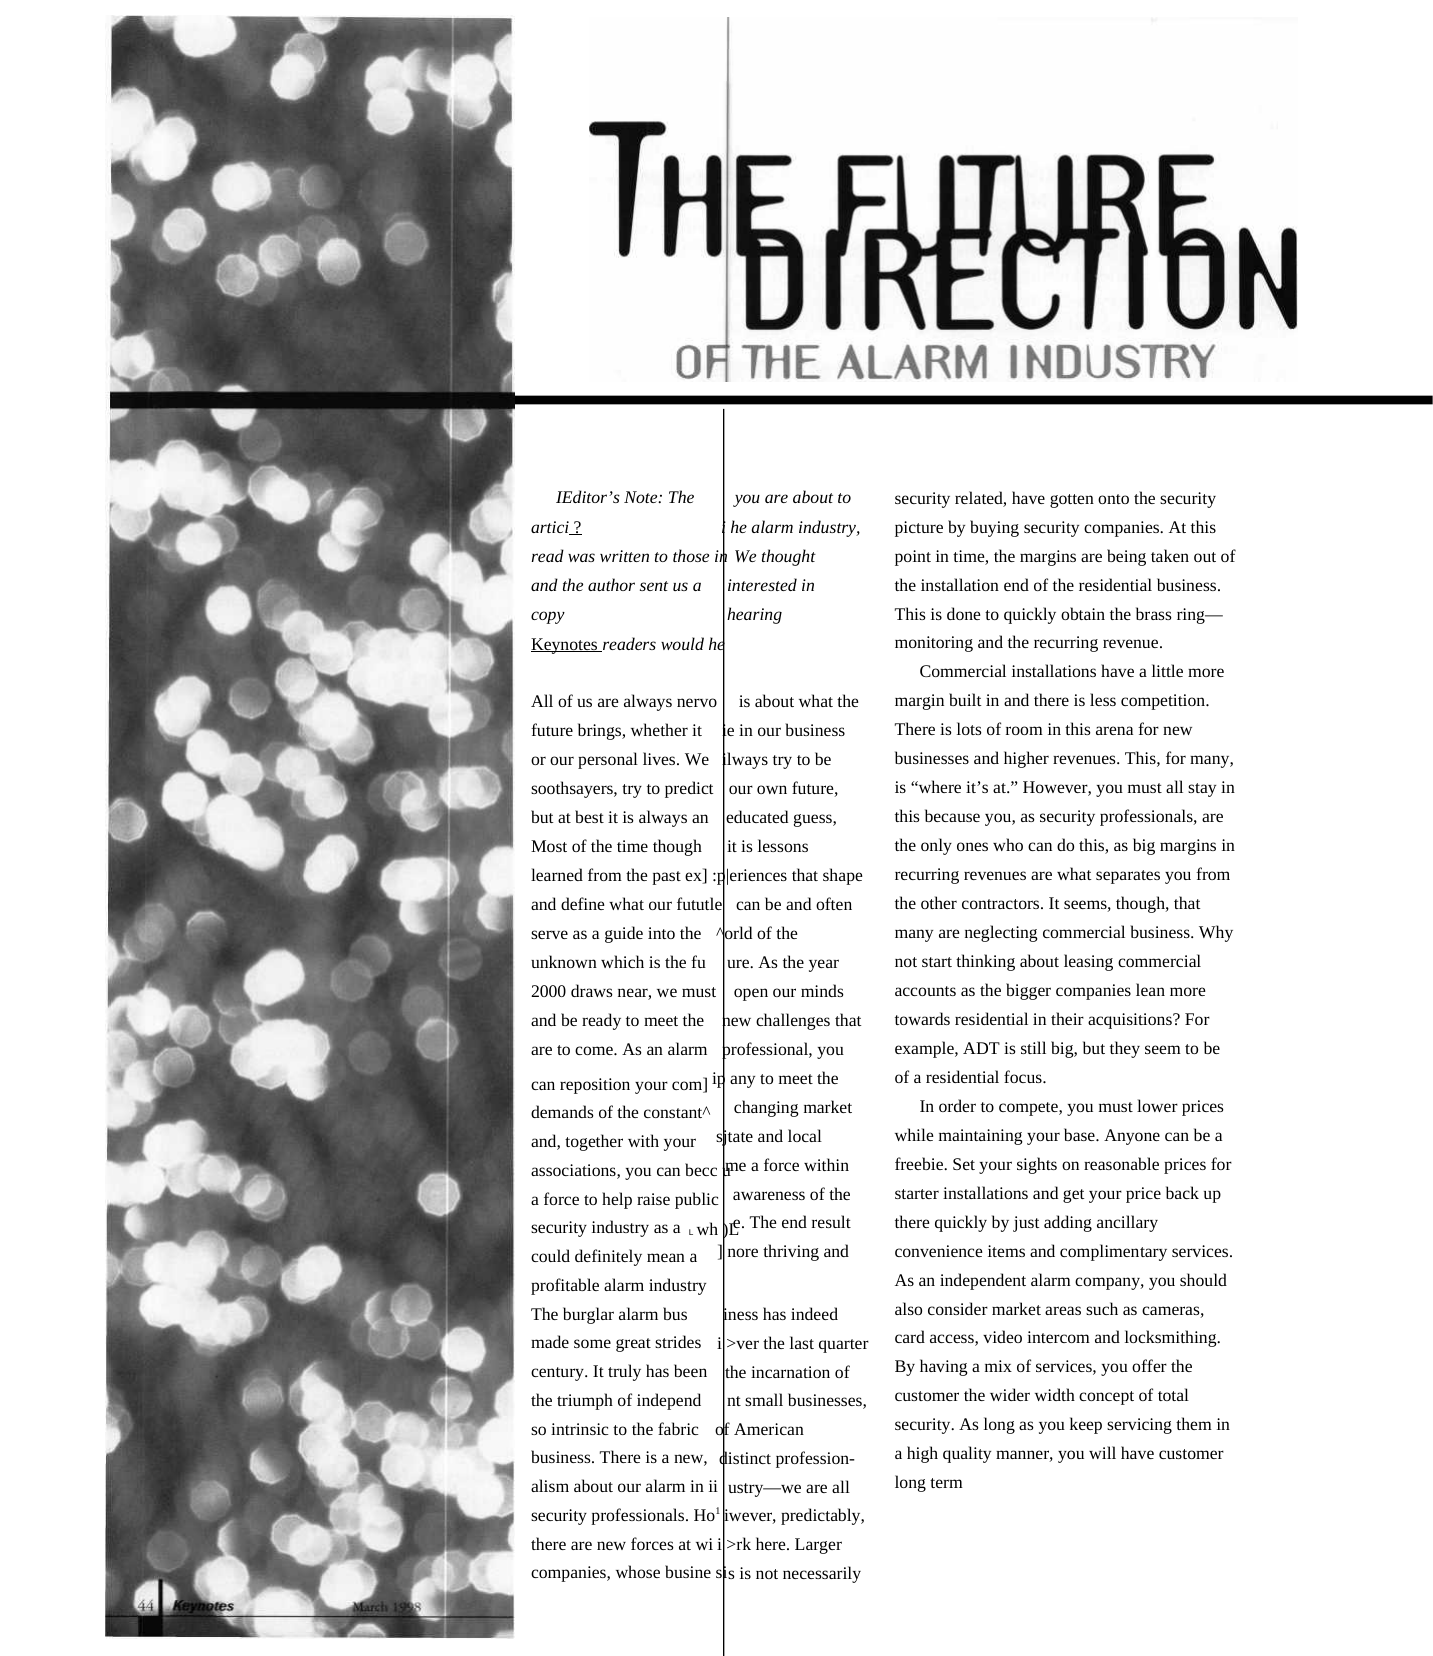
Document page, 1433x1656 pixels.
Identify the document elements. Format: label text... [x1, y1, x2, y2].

text 2000 draws near, we must [531, 974, 733, 1003]
text can be and often [736, 887, 877, 916]
text nt small businesses, [727, 1384, 877, 1413]
text i >ver the last quarter [717, 1326, 877, 1355]
text business. There is a new, [531, 1441, 719, 1470]
text ] nore thriving and [717, 1235, 877, 1264]
text and be ready to meet the [531, 1003, 721, 1032]
text me a force within [725, 1148, 877, 1177]
text it is lessons [727, 829, 877, 858]
text unknown which is the fu [531, 945, 724, 974]
text sjtate and local [716, 1119, 877, 1148]
text read was written to those in [531, 539, 734, 568]
text there are new forces at wi [531, 1527, 724, 1556]
text can reposition your com] [531, 1067, 732, 1096]
text the triumph of independ [531, 1383, 727, 1412]
text could definitely mean a [531, 1240, 732, 1268]
text Most of the time though [531, 829, 721, 858]
text a force to help raise public [531, 1182, 732, 1211]
text security industry as a [531, 1211, 732, 1240]
text associations, you can becc u [531, 1153, 732, 1182]
text serve as a guide into the [531, 916, 715, 945]
text is about what the ie in our business ilways try to be [722, 684, 877, 771]
text and, together with your [531, 1125, 725, 1153]
text Keynotes readers would he [531, 627, 734, 656]
picture [105, 15, 515, 1639]
text ure. As the year [727, 945, 877, 974]
text security related, have gotten onto the security picture by buying security companies. At this point in time, the margins are being taken out of the installation end of the residential business. This is done to quickly obtain the brass ring— monitoring and the recurring revenue. [894, 481, 1238, 655]
text The burglar alarm bus [531, 1297, 732, 1326]
text of American [715, 1413, 877, 1441]
text i >rk here. Larger [717, 1528, 877, 1556]
text changing market [734, 1090, 877, 1119]
text future brings, whether it or our personal lives. We [531, 713, 721, 771]
text our own future, [729, 771, 877, 800]
text the incarnation of [725, 1355, 877, 1384]
text educated guess, [726, 800, 877, 829]
text i he alarm industry, [721, 510, 866, 539]
text ustry—we are all [728, 1470, 877, 1499]
text iness has indeed [723, 1298, 877, 1326]
text soothsayers, try to predict [531, 771, 726, 800]
text and the author sent us a copy [531, 568, 727, 627]
text security professionals. Ho1 [531, 1498, 728, 1527]
text and define what our fututle [531, 887, 735, 916]
text open our minds [734, 974, 877, 1003]
text century. It truly has been [531, 1355, 725, 1383]
text demands of the constant^ [531, 1096, 732, 1125]
text We thought [734, 539, 866, 568]
text distinct profession- [719, 1441, 877, 1470]
text learned from the past ex] [531, 858, 712, 887]
text interested in hearing [727, 568, 866, 627]
text iwever, predictably, [724, 1499, 877, 1528]
text companies, whose busine si [531, 1556, 728, 1585]
text alism about our alarm in ii [531, 1470, 728, 1498]
text s is not necessarily [728, 1556, 877, 1585]
text ip any to meet the [712, 1061, 877, 1090]
text new challenges that professional, you [722, 1003, 877, 1061]
text All of us are always nervo [531, 684, 722, 713]
text you are about to [718, 480, 866, 510]
text made some great strides [531, 1326, 717, 1355]
text profitable alarm industry [531, 1268, 732, 1297]
text In order to compete, you must lower prices while maintaining your base. Anyone can be a freebie. Set your sights on reasonable prices for starter installations and get your price back up there quickly by just adding ancillary convenience items and complimentary services. As an independent alarm company, you should also consider market areas such as cameras, card access, video intercom and locksmithing. By having a mix of services, you offer the customer the wider width concept of total security. As long as you keep servicing them in a high quality manner, you will have customer long term [894, 1089, 1238, 1494]
text but at best it is always an [531, 800, 725, 829]
picture [589, 17, 1298, 382]
text IEditor’s Note: The artici ? [531, 480, 721, 539]
text ^orld of the [716, 916, 877, 945]
text Commercial installations have a little more margin built in and there is less competition. There is lots of room in this arena for new businesses and higher revenues. This, for many, is “where it’s at.” However, you must all stay in this because you, as security professionals, are the only ones who can do this, as big margins in recurring revenues are what separates you from the other contractors. It seems, though, that many are neglecting commercial business. Why not start thinking about leasing commercial accounts as the bigger companies lean more towards residential in their acquisitions? For example, ADT is still big, but they seem to be of a residential focus. [894, 655, 1238, 1089]
text awareness of the e. The end result [733, 1177, 877, 1235]
text are to come. As an alarm [531, 1032, 720, 1061]
text :p|eriences that shape [712, 858, 877, 887]
text so intrinsic to the fabric [531, 1412, 727, 1441]
